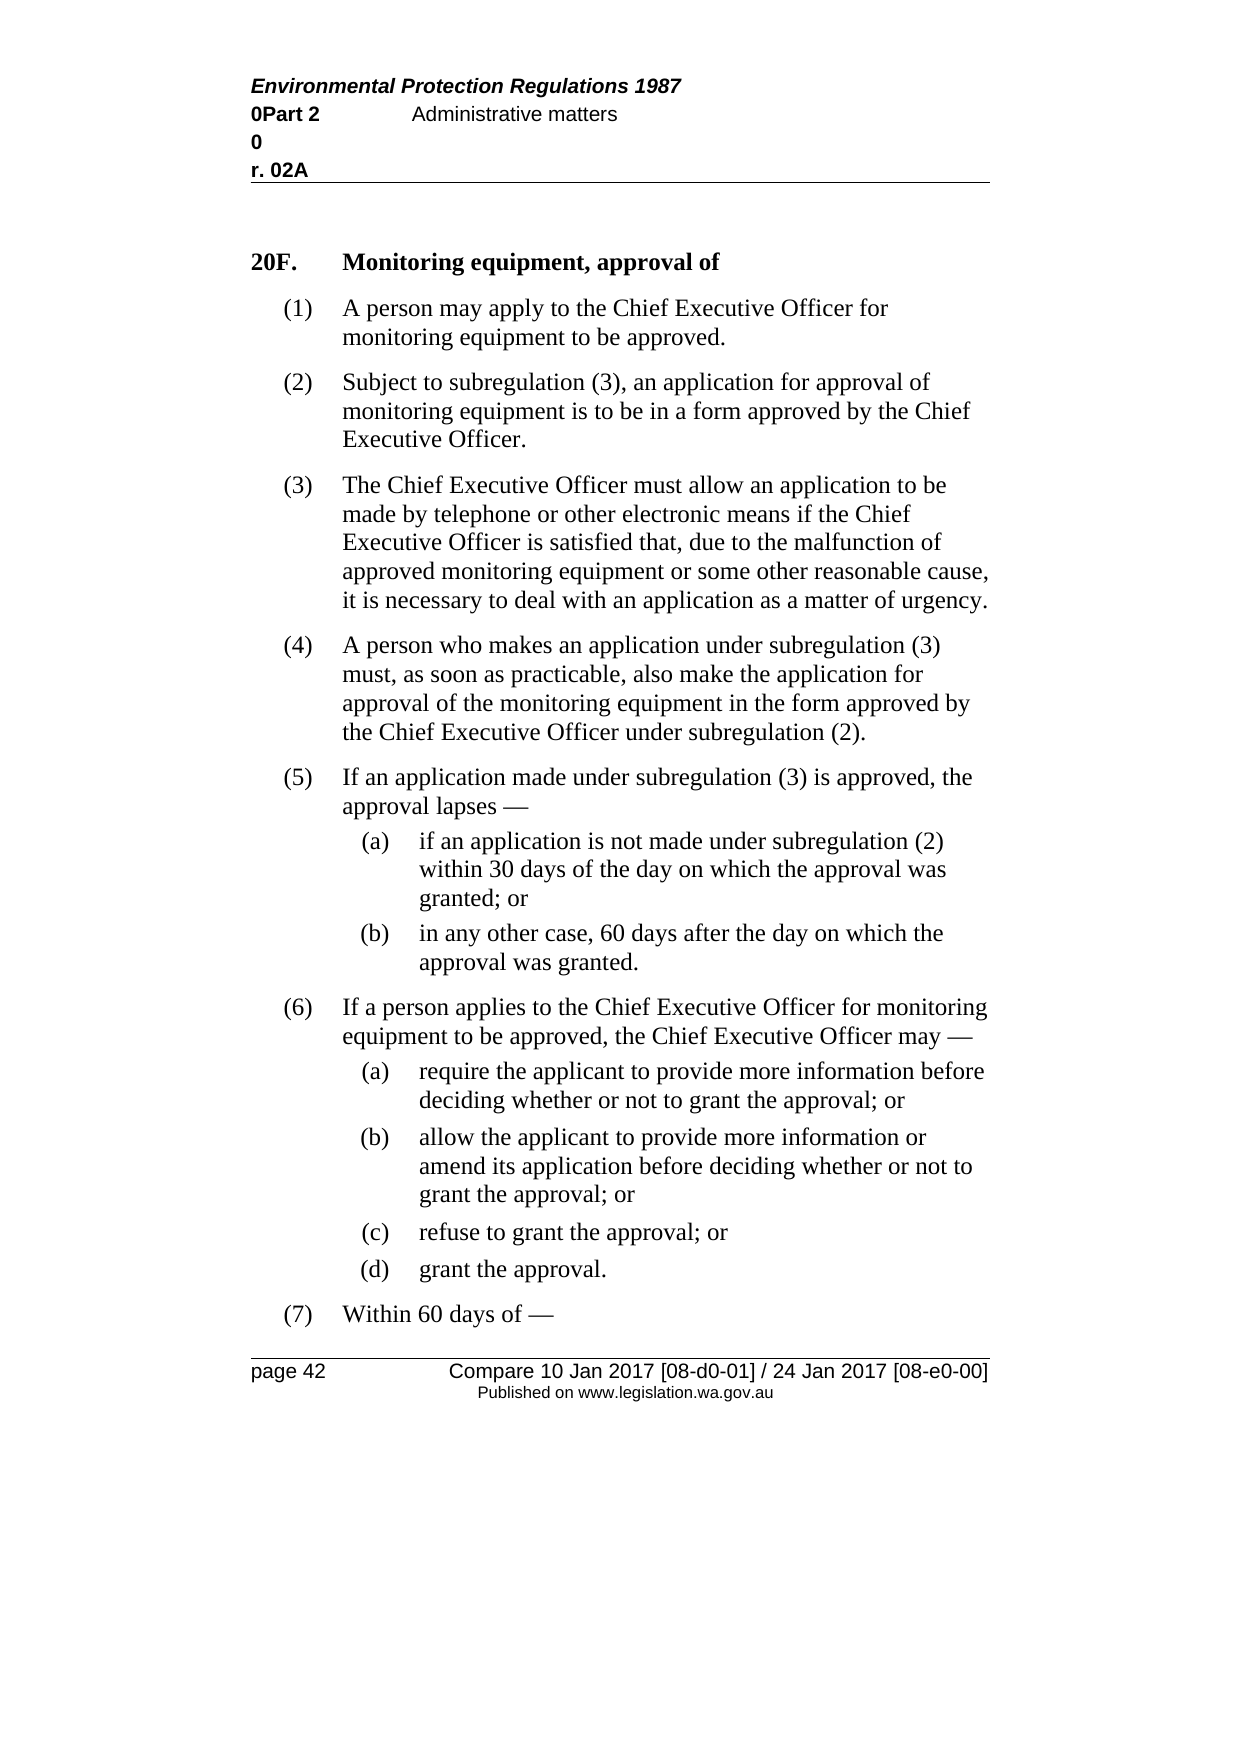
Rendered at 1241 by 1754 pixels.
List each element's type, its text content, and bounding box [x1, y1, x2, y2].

text (a) if an application is not made under subregulation (2) within 30 days of the day on which the approval was granted; or [251, 826, 990, 912]
text (3) The Chief Executive Officer must allow an application to be made by telephone or other electronic means if the Chief Executive Officer is satisfied that, due to the malfunction of approved monitoring equipment or some other reasonable cause, it is necessary to deal with an application as a matter of urgency. [251, 470, 990, 614]
text (1) A person may apply to the Chief Executive Officer for monitoring equipment to be approved. [251, 293, 990, 350]
text (4) A person who makes an application under subregulation (3) must, as soon as practicable, also make the application for approval of the monitoring equipment in the form approved by the Chief Executive Officer under subregulation (2). [251, 630, 990, 745]
text (6) If a person applies to the Chief Executive Officer for monitoring equipment to be approved, the Chief Executive Officer may — [251, 992, 990, 1050]
text (b) allow the applicant to provide more information or amend its application before deciding whether or not to grant the approval; or [251, 1122, 990, 1208]
text (d) grant the approval. [251, 1254, 990, 1282]
text (7) Within 60 days of — [251, 1299, 990, 1328]
text (c) refuse to grant the approval; or [251, 1217, 990, 1245]
text (2) Subject to subregulation (3), an application for approval of monitoring equipment is to be in a form approved by the Chief Executive Officer. [251, 367, 990, 453]
text (a) require the applicant to provide more information before deciding whether or not to grant the approval; or [251, 1056, 990, 1114]
text (5) If an application made under subregulation (3) is approved, the approval lapses — [251, 762, 990, 819]
text (b) in any other case, 60 days after the day on which the approval was granted. [251, 918, 990, 976]
subtitle 20F. Monitoring equipment, approval of [251, 247, 990, 276]
